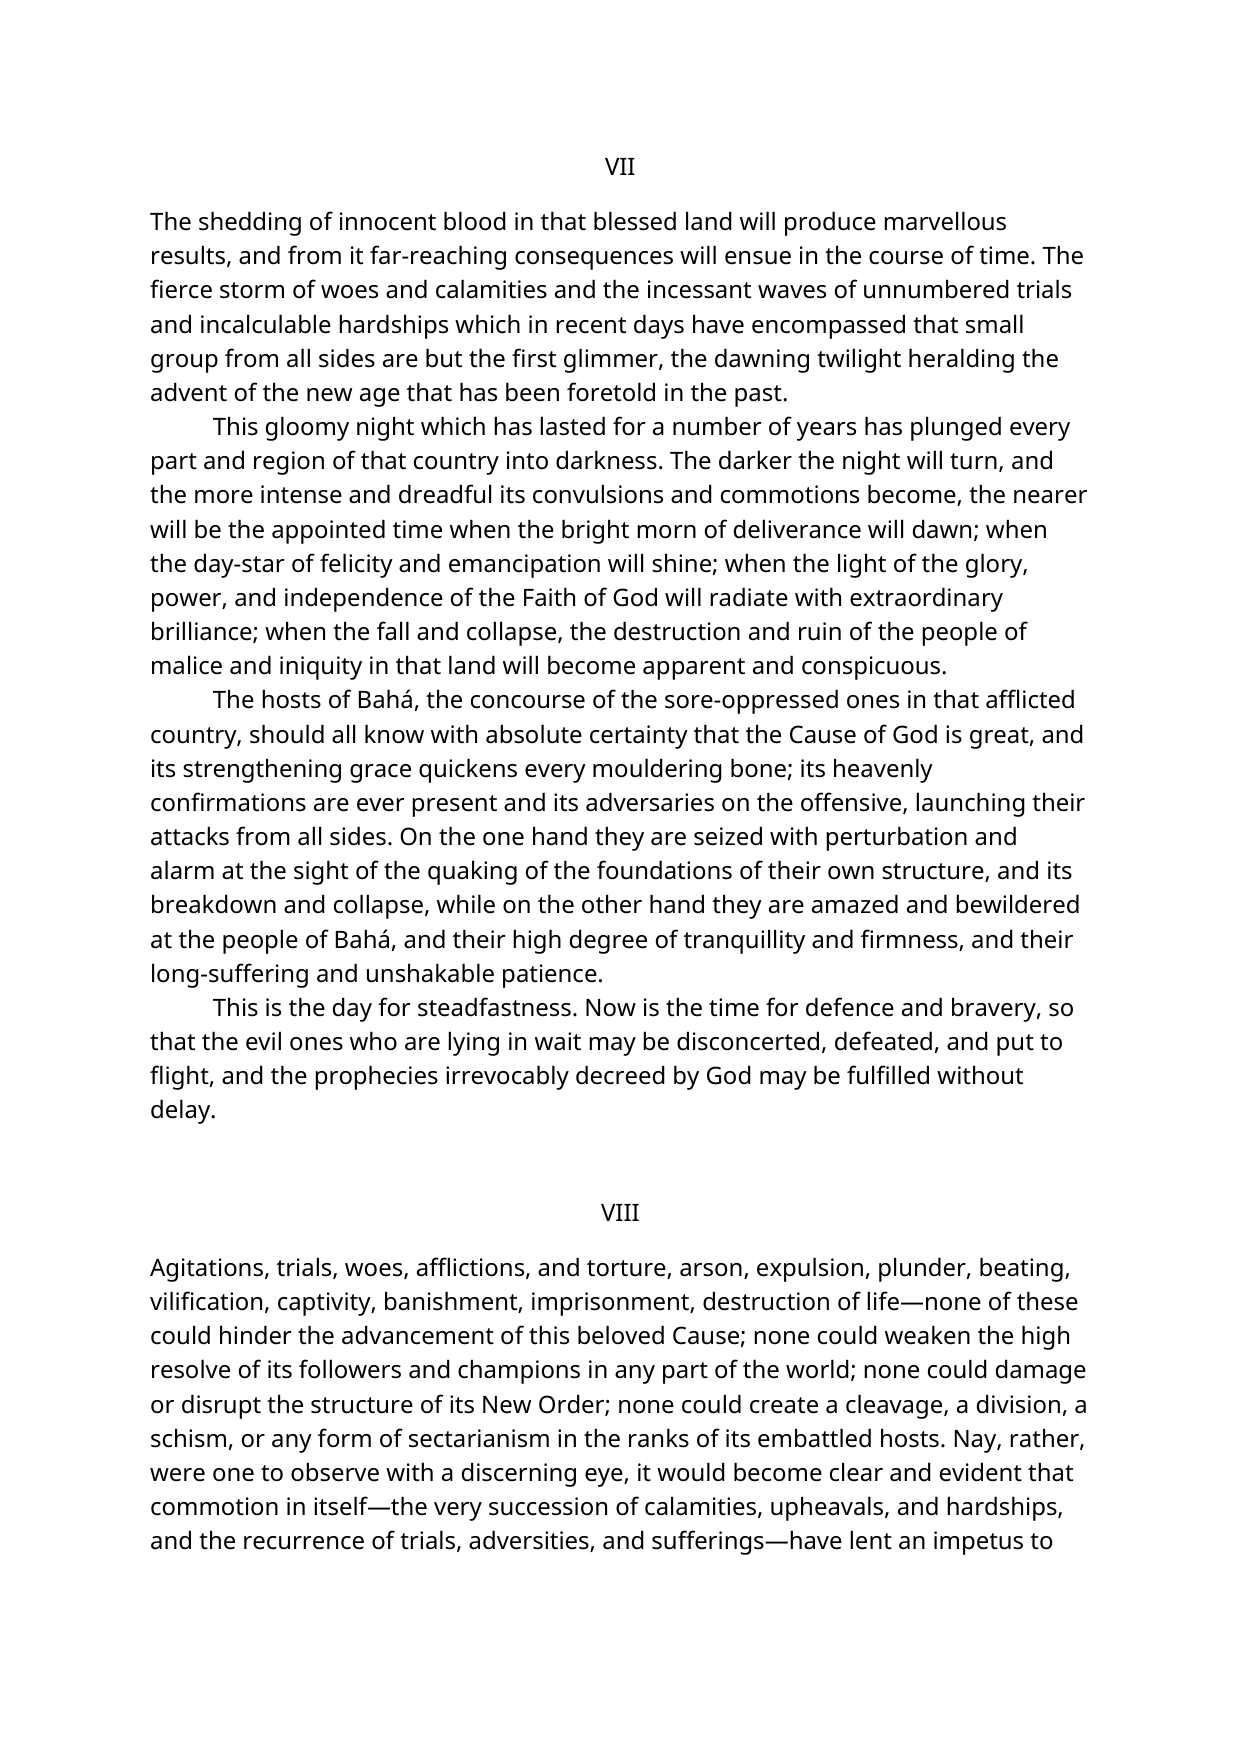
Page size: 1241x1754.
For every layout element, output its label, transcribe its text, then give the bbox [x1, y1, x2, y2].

text The shedding of innocent blood in that blessed land will produce marvellous results, and from it far-reaching consequences will ensue in the course of time. The fierce storm of woes and calamities and the incessant waves of unnumbered trials and incalculable hardships which in recent days have encompassed that small group from all sides are but the first glimmer, the dawning twilight heralding the advent of the new age that has been foretold in the past. [150, 205, 1090, 408]
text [150, 1251, 1090, 1557]
text The hosts of Bahá, the concourse of the sore-oppressed ones in that afflicted country, should all know with absolute certainty that the Cause of God is great, and its strengthening grace quickens every mouldering bone; its heavenly confirmations are ever present and its adversaries on the offensive, launching their attacks from all sides. On the one hand they are seized with perturbation and alarm at the sight of the quaking of the foundations of their own structure, and its breakdown and collapse, while on the other hand they are amazed and bewildered at the people of Bahá, and their high degree of tranquillity and firmness, and their long-suffering and unshakable patience. [150, 683, 1090, 989]
text VII [150, 150, 1090, 183]
text This gloomy night which has lasted for a number of years has plunged every part and region of that country into darkness. The darker the night will turn, and the more intense and dreadful its convulsions and commotions become, the nearer will be the appointed time when the bright morn of deliverance will dawn; when the day-star of felicity and emancipation will shine; when the light of the glory, power, and independence of the Faith of God will radiate with extraordinary brilliance; when the fall and collapse, the destruction and ruin of the people of malice and iniquity in that land will become apparent and conspicuous. [150, 410, 1090, 682]
text This is the day for steadfastness. Now is the time for defence and bravery, so that the evil ones who are lying in wait may be disconcerted, defeated, and put to flight, and the prophecies irrevocably decreed by God may be fulfilled without delay. [150, 991, 1090, 1126]
text VIII [150, 1196, 1090, 1228]
